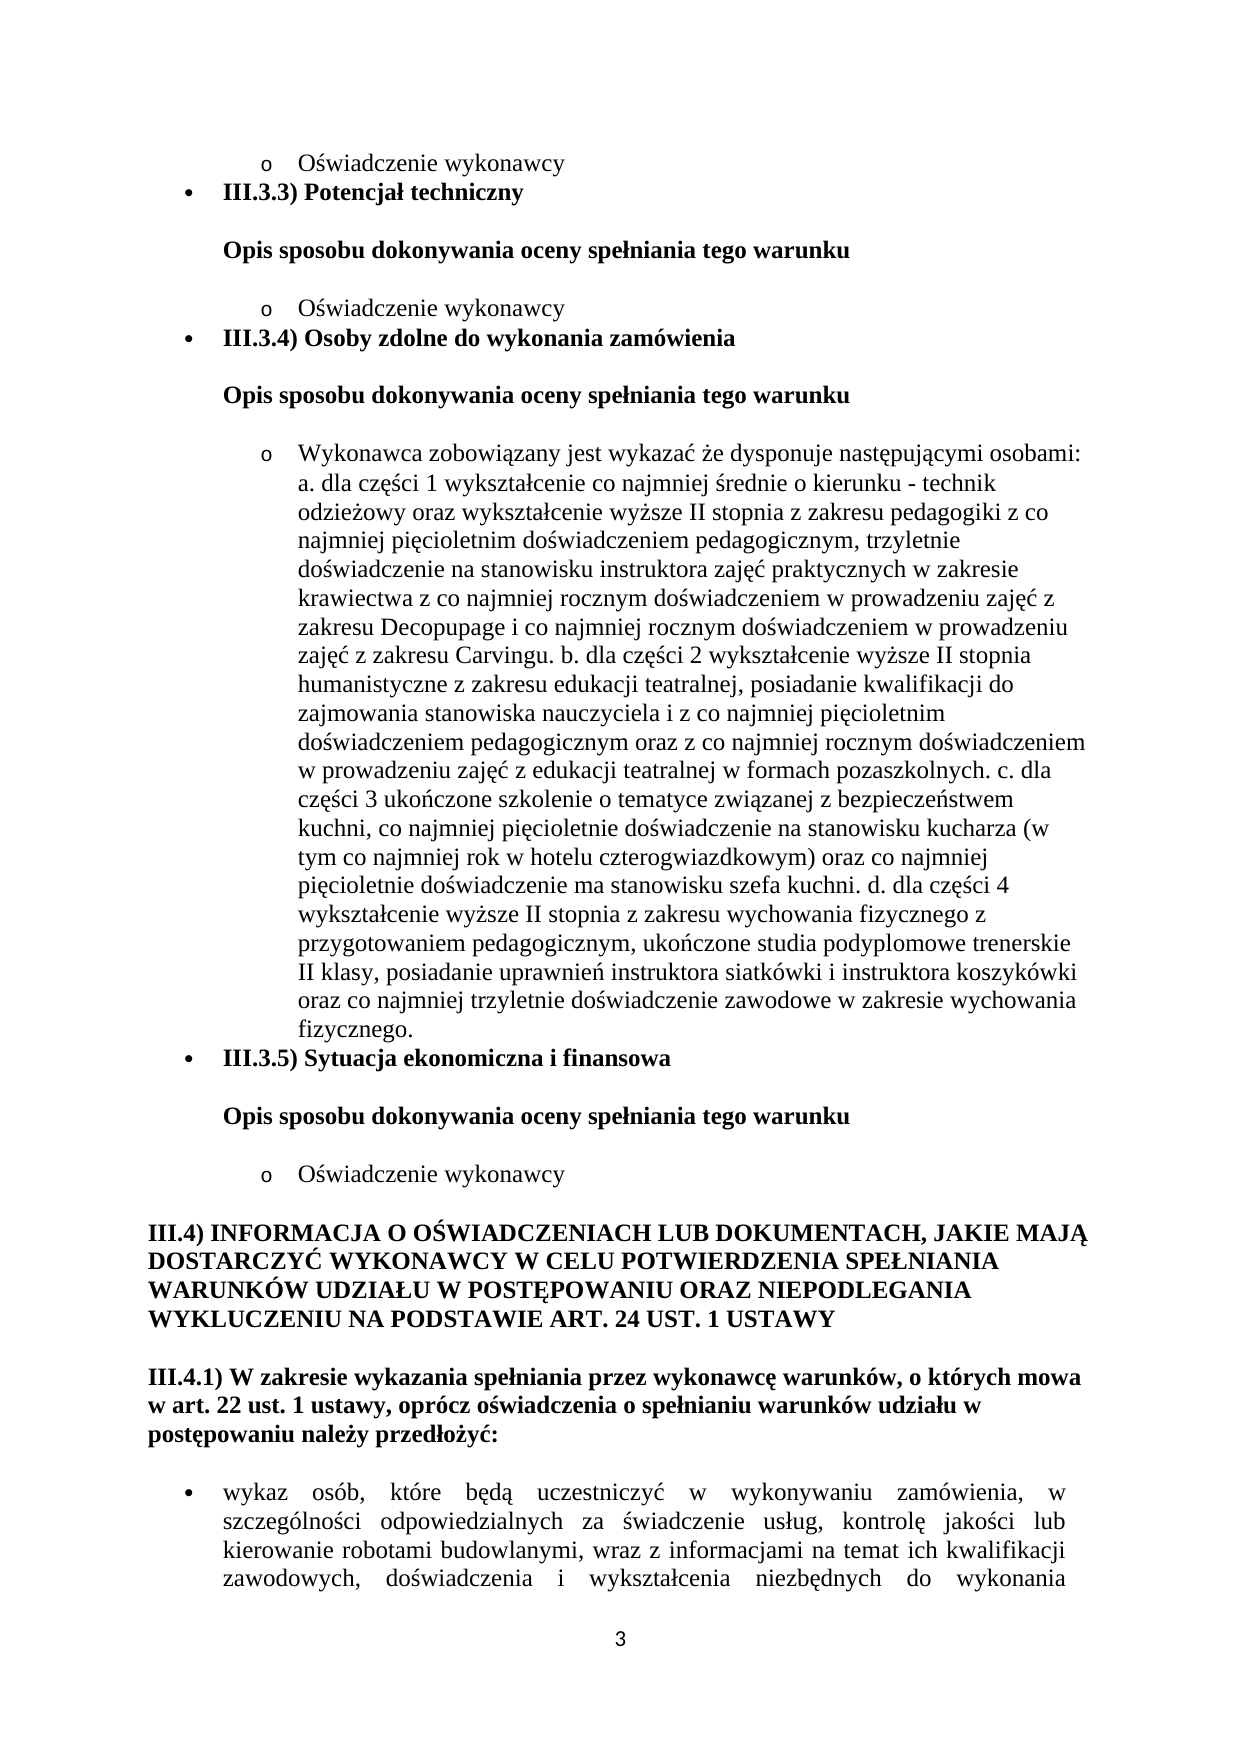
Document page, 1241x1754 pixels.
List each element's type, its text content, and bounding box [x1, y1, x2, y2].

list Oświadczenie wykonawcy [260, 148, 1093, 177]
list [185, 1477, 1067, 1592]
text Opis sposobu dokonywania oceny spełniania tego warunku [223, 1101, 1093, 1130]
list III.3.4) Osoby zdolne do wykonania zamówienia [185, 323, 1093, 351]
text Opis sposobu dokonywania oceny spełniania tego warunku [223, 381, 1093, 409]
list III.3.3) Potencjał techniczny [185, 177, 1093, 206]
text III.4) INFORMACJA O OŚWIADCZENIACH LUB DOKUMENTACH, JAKIE MAJĄ DOSTARCZYĆ WYKONAWCY W CELU POTWIERDZENIA SPEŁNIANIA WARUNKÓW UDZIAŁU W POSTĘPOWANIU ORAZ NIEPODLEGANIA WYKLUCZENIU NA PODSTAWIE ART. 24 UST. 1 USTAWY [148, 1218, 1093, 1333]
list Oświadczenie wykonawcy [260, 293, 1093, 323]
list Wykonawca zobowiązany jest wykazać że dysponuje następującymi osobami: a. dla części 1 wykształcenie co najmniej średnie o kierunku - technik odzieżowy oraz wykształcenie wyższe II stopnia z zakresu pedagogiki z co najmniej pięcioletnim doświadczeniem pedagogicznym, trzyletnie doświadczenie na stanowisku instruktora zajęć praktycznych w zakresie krawiectwa z co najmniej rocznym doświadczeniem w prowadzeniu zajęć z zakresu Decopupage i co najmniej rocznym doświadczeniem w prowadzeniu zajęć z zakresu Carvingu. b. dla części 2 wykształcenie wyższe II stopnia humanistyczne z zakresu edukacji teatralnej, posiadanie kwalifikacji do zajmowania stanowiska nauczyciela i z co najmniej pięcioletnim doświadczeniem pedagogicznym oraz z co najmniej rocznym doświadczeniem w prowadzeniu zajęć z edukacji teatralnej w formach pozaszkolnych. c. dla części 3 ukończone szkolenie o tematyce związanej z bezpieczeństwem kuchni, co najmniej pięcioletnie doświadczenie na stanowisku kucharza (w tym co najmniej rok w hotelu czterogwiazdkowym) oraz co najmniej pięcioletnie doświadczenie ma stanowisku szefa kuchni. d. dla części 4 wykształcenie wyższe II stopnia z zakresu wychowania fizycznego z przygotowaniem pedagogicznym, ukończone studia podyplomowe trenerskie II klasy, posiadanie uprawnień instruktora siatkówki i instruktora koszykówki oraz co najmniej trzyletnie doświadczenie zawodowe w zakresie wychowania fizycznego. [260, 438, 1093, 1043]
text III.4.1) W zakresie wykazania spełniania przez wykonawcę warunków, o których mowa w art. 22 ust. 1 ustawy, oprócz oświadczenia o spełnianiu warunków udziału w postępowaniu należy przedłożyć: [148, 1362, 1093, 1448]
list III.3.5) Sytuacja ekonomiczna i finansowa [185, 1043, 1093, 1072]
list Oświadczenie wykonawcy [260, 1159, 1093, 1188]
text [223, 235, 1093, 264]
